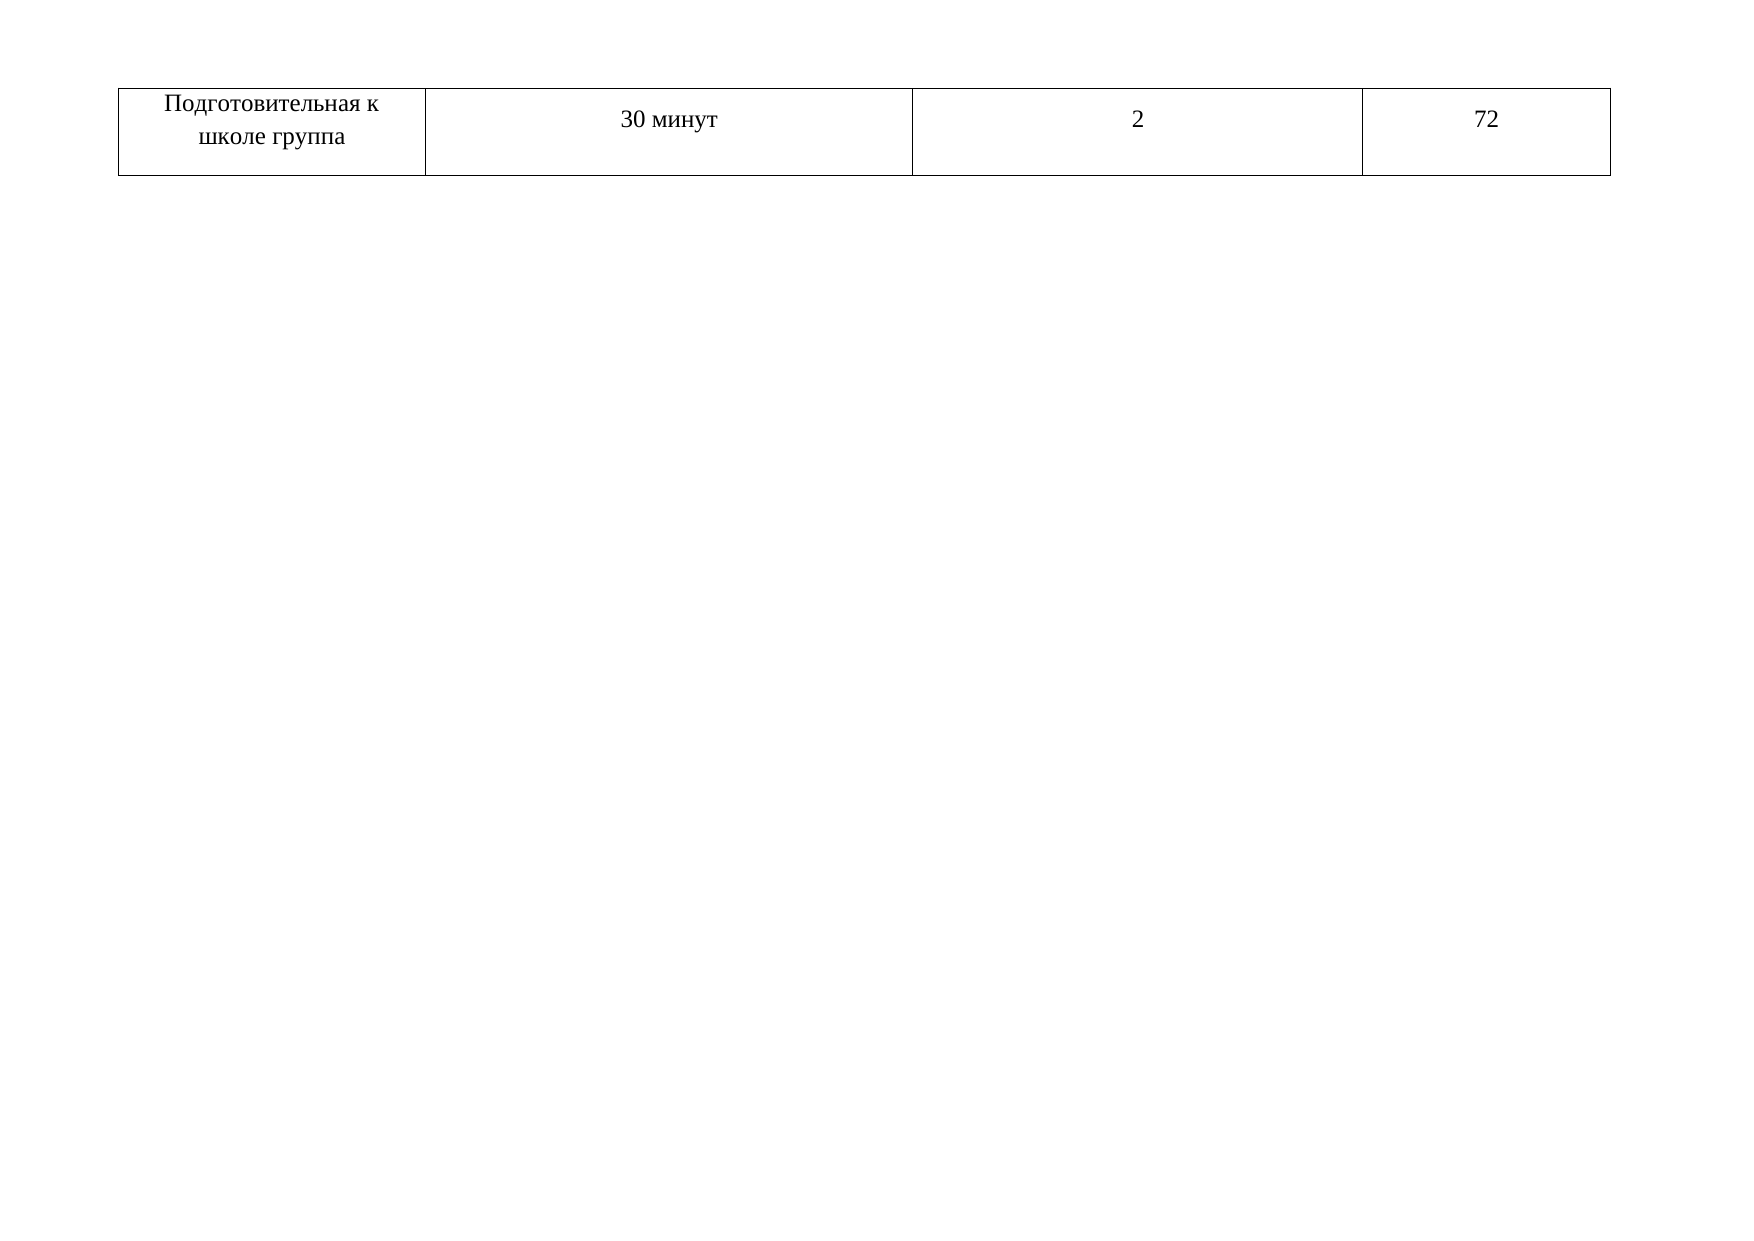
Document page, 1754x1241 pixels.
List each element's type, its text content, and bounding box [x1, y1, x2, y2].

table_header 2 [913, 89, 1362, 175]
table_header Подготовительная к школе группа [119, 89, 425, 175]
table_header 72 [1363, 89, 1610, 175]
table_header 30 минут [426, 89, 912, 175]
